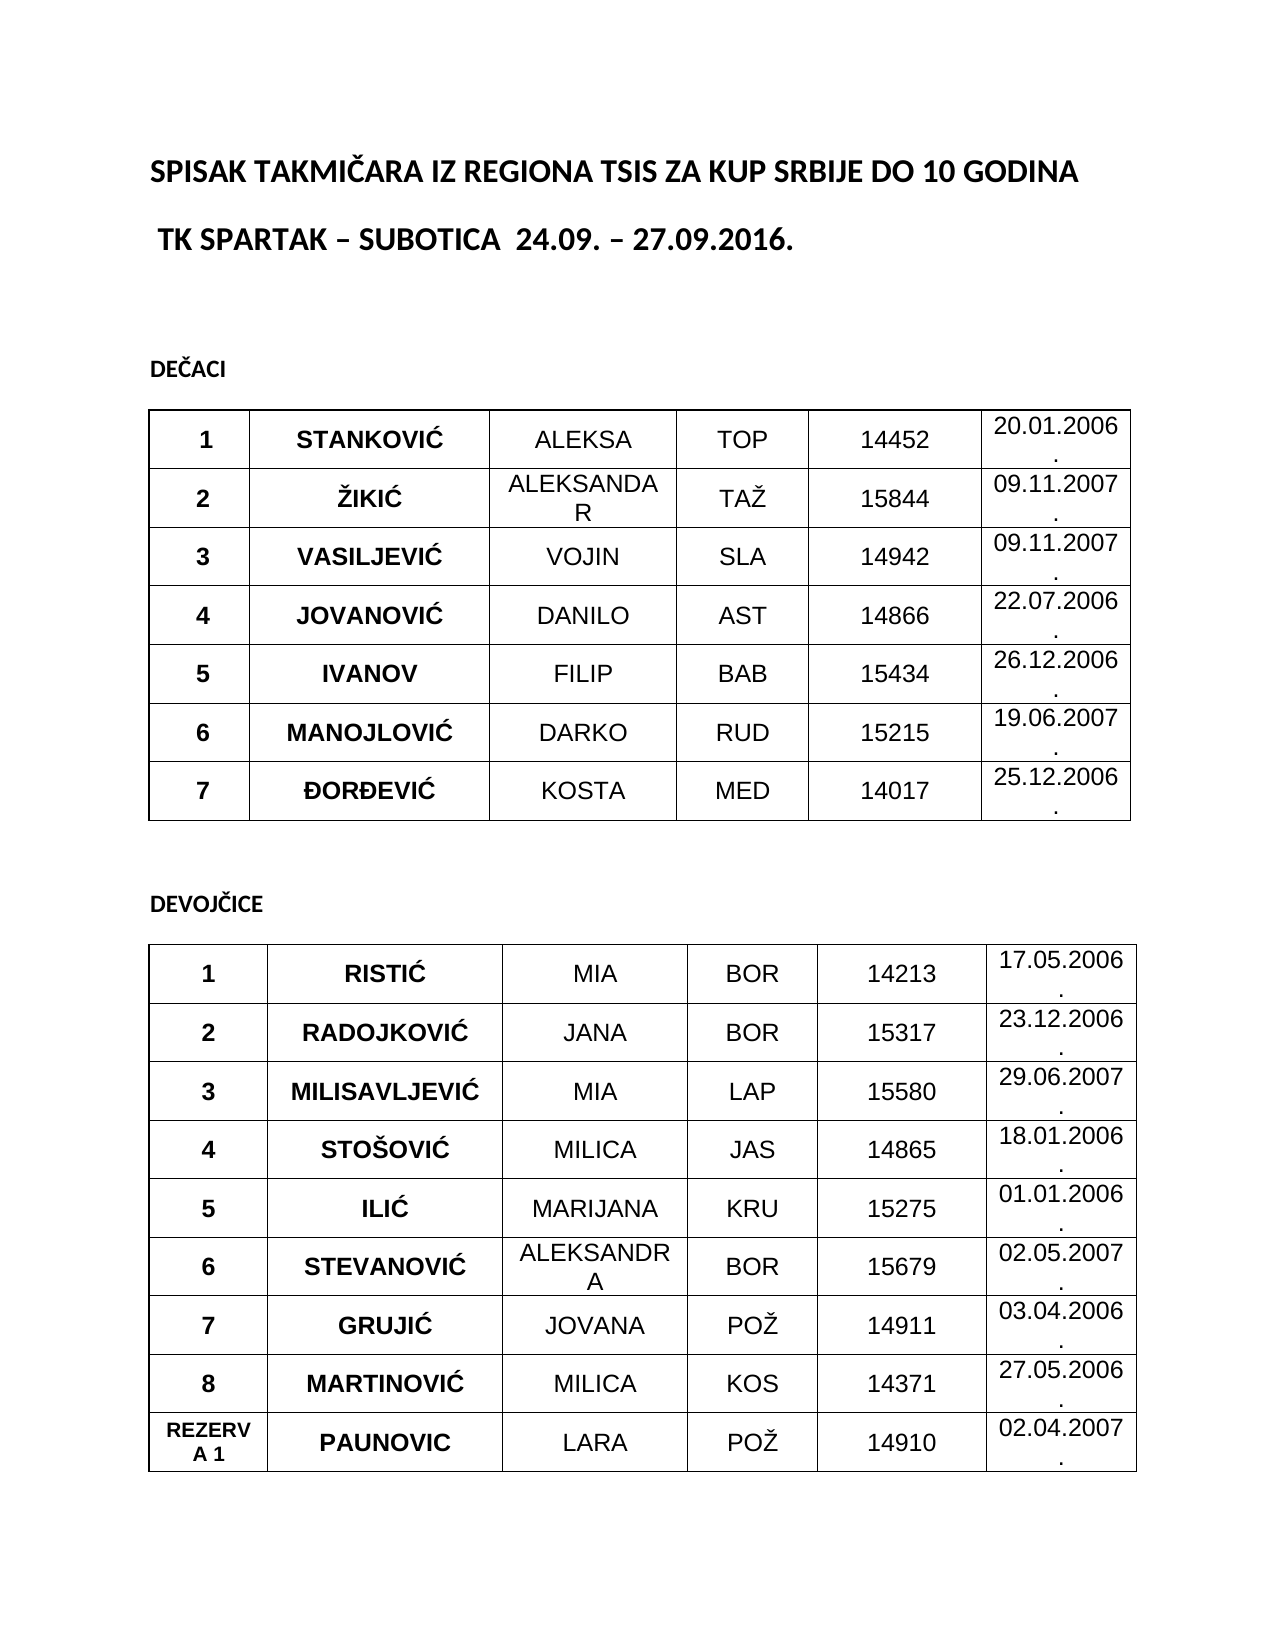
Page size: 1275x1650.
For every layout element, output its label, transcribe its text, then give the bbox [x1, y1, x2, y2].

table_header MIA [503, 945, 687, 1002]
table_cell 18.01.2006. [987, 1121, 1136, 1178]
table_cell 22.07.2006. [982, 586, 1130, 644]
table_cell 02.04.2007. [987, 1413, 1136, 1471]
table_cell 14017 [809, 762, 981, 819]
table_cell KOS [688, 1355, 817, 1412]
table_cell 8 [150, 1355, 267, 1412]
table_cell DARKO [490, 704, 676, 761]
table_cell 7 [150, 762, 249, 819]
table_cell PAUNOVIC [268, 1413, 502, 1471]
table_cell BOR [688, 1004, 817, 1061]
table_cell MARTINOVIĆ [268, 1355, 502, 1412]
table_header 14213 [818, 945, 986, 1002]
table_cell 15844 [809, 469, 981, 527]
table_cell STEVANOVIĆ [268, 1238, 502, 1295]
table_cell POŽ [688, 1296, 817, 1354]
table_cell 14865 [818, 1121, 986, 1178]
table_header BOR [688, 945, 817, 1002]
table_cell 3 [150, 528, 249, 585]
table_cell 03.04.2006. [987, 1296, 1136, 1354]
table_cell ALEKSANDRA [503, 1238, 687, 1295]
table_header TOP [677, 411, 808, 468]
table_cell 14911 [818, 1296, 986, 1354]
table_cell 25.12.2006. [982, 762, 1130, 819]
table_cell REZERVA 1 [150, 1413, 267, 1471]
table_cell JOVANA [503, 1296, 687, 1354]
table_cell ILIĆ [268, 1179, 502, 1237]
table_cell JANA [503, 1004, 687, 1061]
text DEČACI [150, 353, 1125, 383]
table_cell FILIP [490, 645, 676, 702]
table_cell 19.06.2007. [982, 704, 1130, 761]
table_header 1 [150, 411, 249, 468]
table_cell VOJIN [490, 528, 676, 585]
table_cell 23.12.2006. [987, 1004, 1136, 1061]
table_cell 14910 [818, 1413, 986, 1471]
table_header RISTIĆ [268, 945, 502, 1002]
table_cell BOR [688, 1238, 817, 1295]
table_cell RUD [677, 704, 808, 761]
table_cell 15275 [818, 1179, 986, 1237]
table_cell 3 [150, 1062, 267, 1119]
table_cell STOŠOVIĆ [268, 1121, 502, 1178]
table_cell 4 [150, 1121, 267, 1178]
table_cell LARA [503, 1413, 687, 1471]
table_cell IVANOV [250, 645, 489, 702]
table_cell 15317 [818, 1004, 986, 1061]
table_cell 01.01.2006. [987, 1179, 1136, 1237]
table_cell RADOJKOVIĆ [268, 1004, 502, 1061]
table_cell JAS [688, 1121, 817, 1178]
table_cell KRU [688, 1179, 817, 1237]
table_cell ĐORĐEVIĆ [250, 762, 489, 819]
table_header 1 [150, 945, 267, 1002]
table_cell MIA [503, 1062, 687, 1119]
table_cell 4 [150, 586, 249, 644]
table_cell 5 [150, 645, 249, 702]
table_cell JOVANOVIĆ [250, 586, 489, 644]
table_cell BAB [677, 645, 808, 702]
table_cell MILICA [503, 1355, 687, 1412]
table_cell VASILJEVIĆ [250, 528, 489, 585]
table_cell SLA [677, 528, 808, 585]
table_cell 2 [150, 469, 249, 527]
table_cell 15434 [809, 645, 981, 702]
table_cell 09.11.2007. [982, 469, 1130, 527]
table_cell 15215 [809, 704, 981, 761]
table_cell 15679 [818, 1238, 986, 1295]
text DEVOJČICE [150, 888, 1125, 919]
table_cell MED [677, 762, 808, 819]
table_header STANKOVIĆ [250, 411, 489, 468]
table_cell AST [677, 586, 808, 644]
table_cell TAŽ [677, 469, 808, 527]
table_cell MANOJLOVIĆ [250, 704, 489, 761]
table_cell 6 [150, 704, 249, 761]
table_cell MILICA [503, 1121, 687, 1178]
table_cell 7 [150, 1296, 267, 1354]
table_cell ALEKSANDAR [490, 469, 676, 527]
table_cell POŽ [688, 1413, 817, 1471]
table_cell 14371 [818, 1355, 986, 1412]
table_cell 2 [150, 1004, 267, 1061]
table_header 20.01.2006. [982, 411, 1130, 468]
table_cell 6 [150, 1238, 267, 1295]
table_cell MARIJANA [503, 1179, 687, 1237]
table_cell LAP [688, 1062, 817, 1119]
table_header ALEKSA [490, 411, 676, 468]
text TK SPARTAK – SUBOTICA 24.09. – 27.09.2016. [150, 218, 1125, 258]
table_cell 02.05.2007. [987, 1238, 1136, 1295]
table_cell KOSTA [490, 762, 676, 819]
table_cell 15580 [818, 1062, 986, 1119]
table_header 14452 [809, 411, 981, 468]
table_cell GRUJIĆ [268, 1296, 502, 1354]
table_cell 14866 [809, 586, 981, 644]
table_cell 14942 [809, 528, 981, 585]
table_header 17.05.2006. [987, 945, 1136, 1002]
table_cell DANILO [490, 586, 676, 644]
table_cell 26.12.2006. [982, 645, 1130, 702]
table_cell 5 [150, 1179, 267, 1237]
table_cell MILISAVLJEVIĆ [268, 1062, 502, 1119]
text SPISAK TAKMIČARA IZ REGIONA TSIS ZA KUP SRBIJE DO 10 GODINA [150, 150, 1125, 191]
table_cell 09.11.2007. [982, 528, 1130, 585]
table_cell 29.06.2007. [987, 1062, 1136, 1119]
table_cell 27.05.2006. [987, 1355, 1136, 1412]
table_cell ŽIKIĆ [250, 469, 489, 527]
